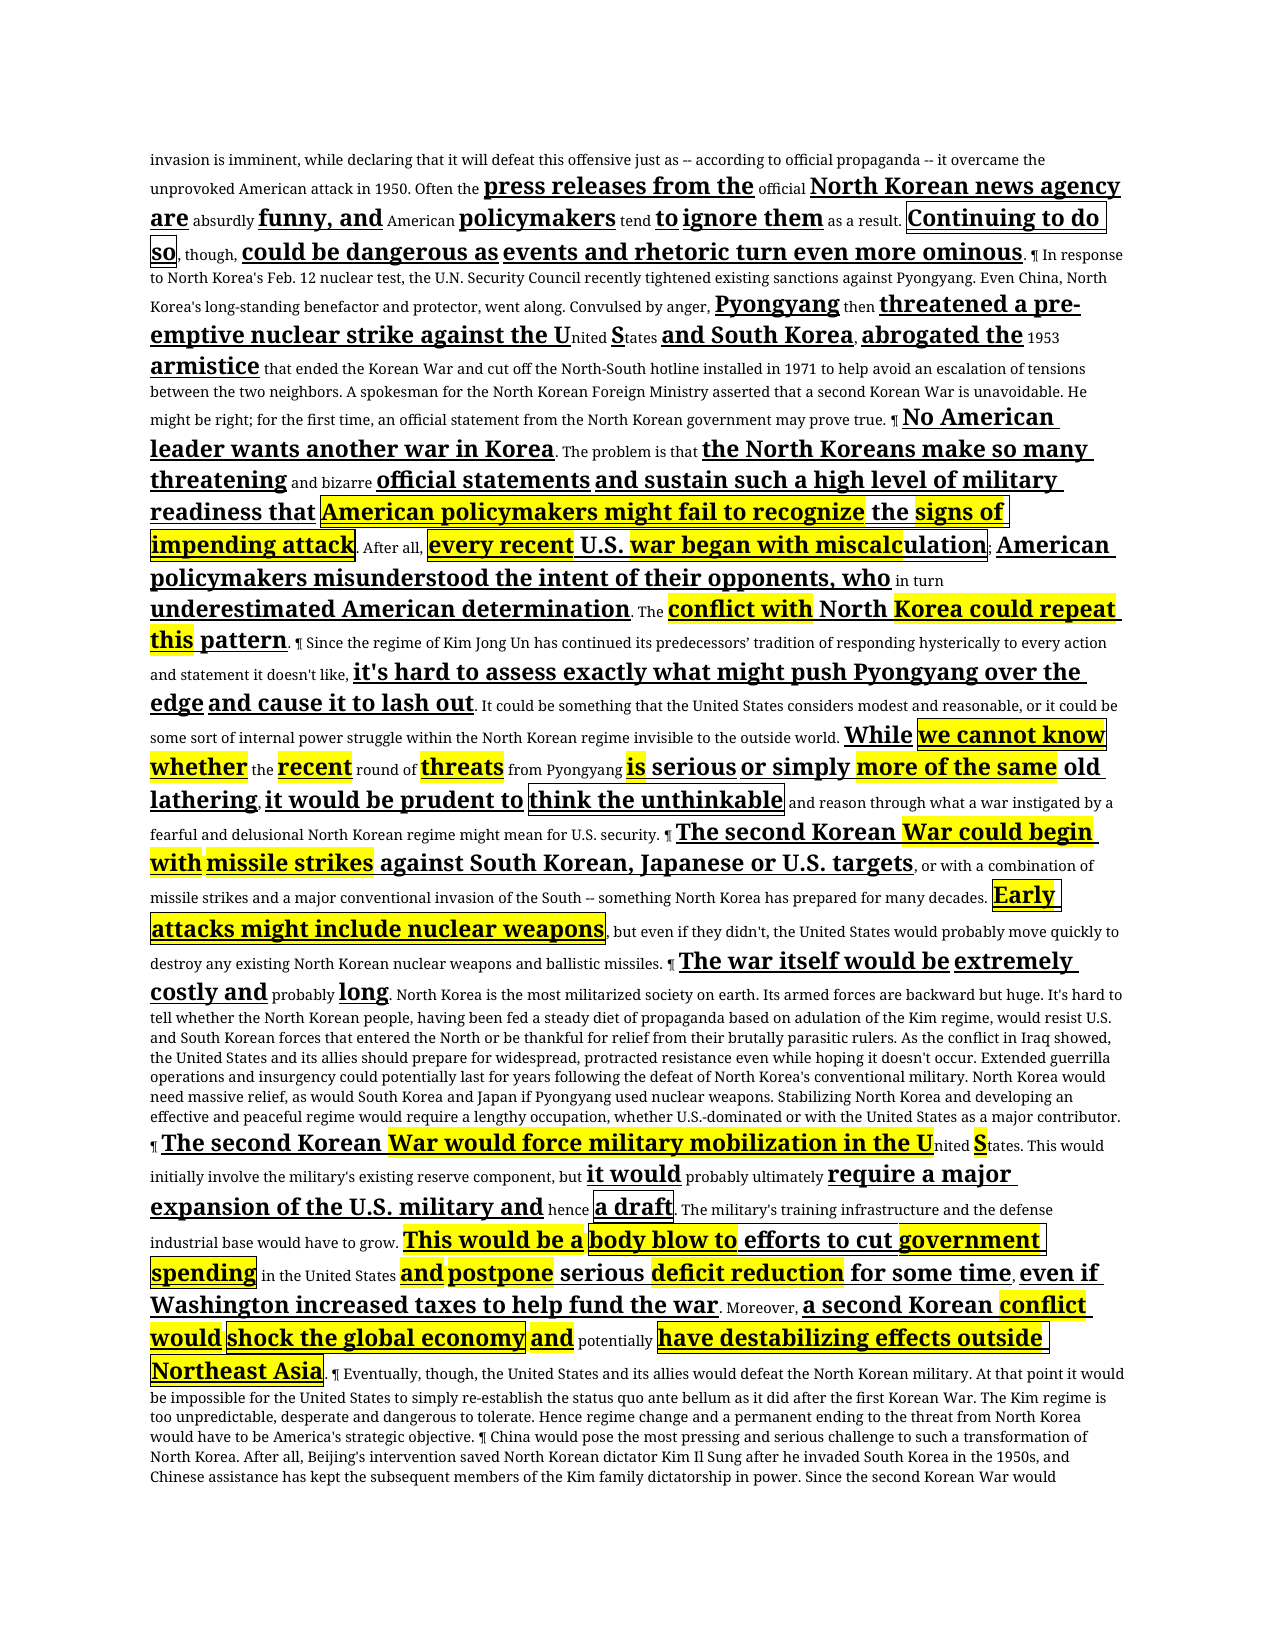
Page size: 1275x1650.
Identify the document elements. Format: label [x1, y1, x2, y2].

text [150, 150, 1125, 1487]
